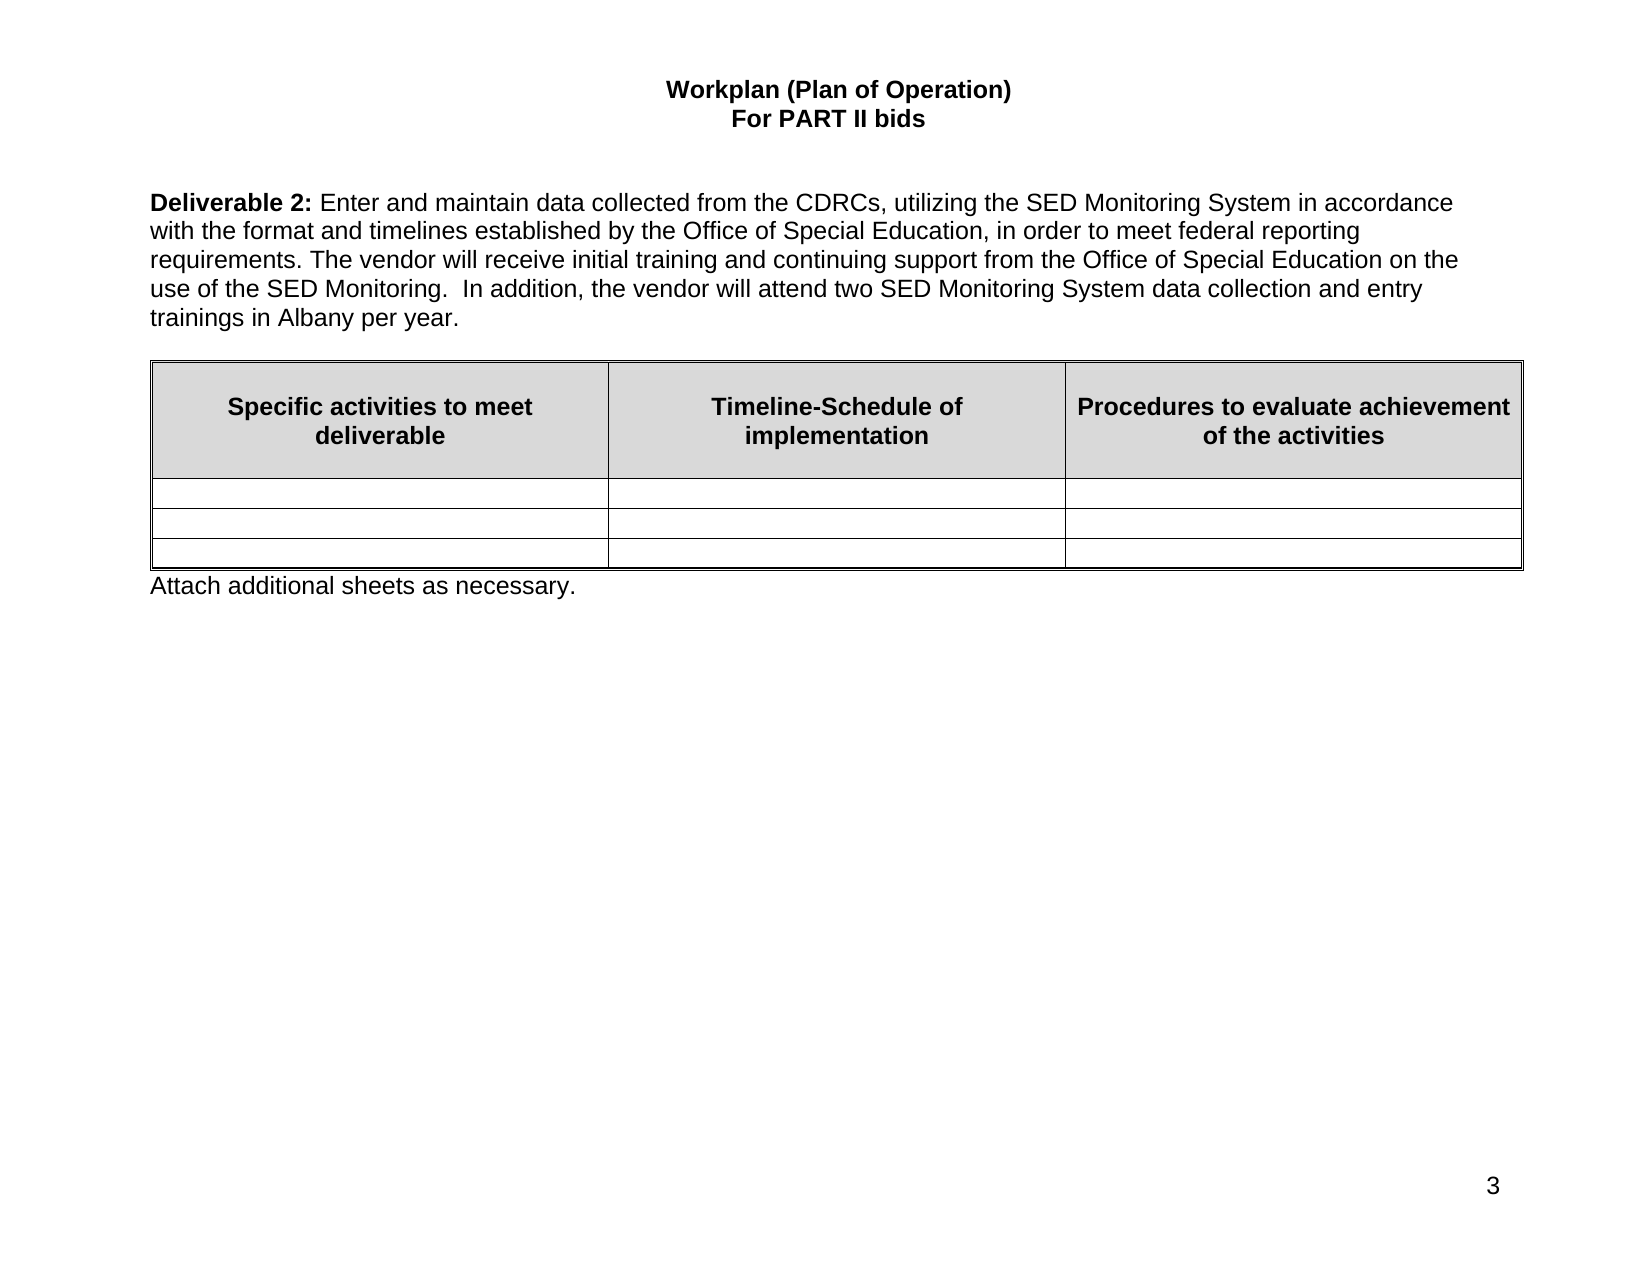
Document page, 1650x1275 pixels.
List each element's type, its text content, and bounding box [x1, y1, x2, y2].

table_cell [1066, 479, 1521, 508]
table_cell [1066, 509, 1521, 538]
table_cell [609, 479, 1065, 508]
table_cell [153, 479, 608, 508]
table_cell [153, 509, 608, 538]
table_header Procedures to evaluate achievement of the activities [1066, 363, 1521, 478]
table_cell [609, 539, 1065, 567]
table_header Specific activities to meet deliverable [153, 363, 608, 478]
text Deliverable 2: Enter and maintain data collected from the CDRCs, utilizing the SED Monitoring System in accordance with the format and timelines established by the Office of Special Education, in order to meet federal reporting requirements. The vendor will receive initial training and continuing support from the Office of Special Education on the use of the SED Monitoring. In addition, the vendor will attend two SED Monitoring System data collection and entry trainings in Albany per year. [150, 187, 1500, 331]
table_cell [153, 539, 608, 567]
table_cell [1066, 539, 1521, 567]
table_cell [609, 509, 1065, 538]
table_header Timeline-Schedule of implementation [609, 363, 1065, 478]
